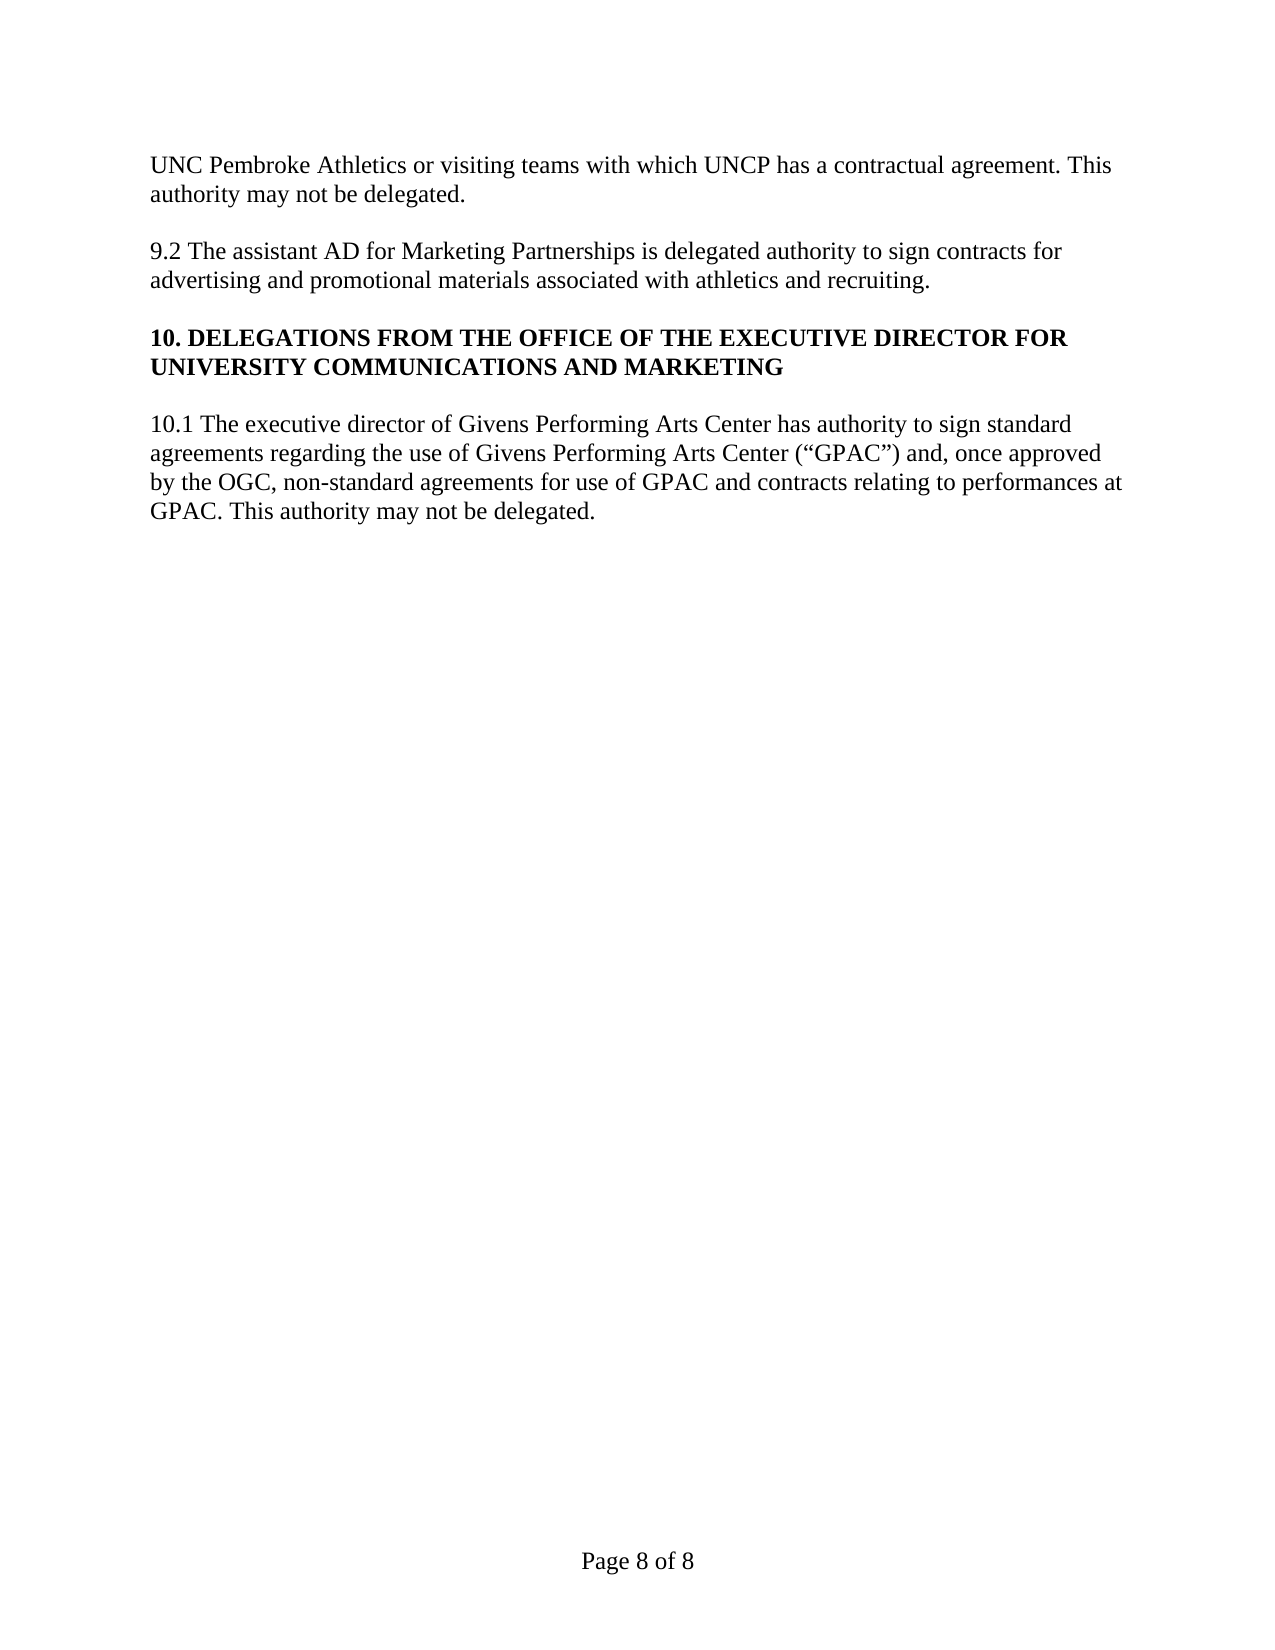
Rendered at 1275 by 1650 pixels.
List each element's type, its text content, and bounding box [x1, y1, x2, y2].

text 9.2 The assistant AD for Marketing Partnerships is delegated authority to sign contracts for advertising and promotional materials associated with athletics and recruiting. [150, 236, 1125, 294]
text 10.1 The executive director of Givens Performing Arts Center has authority to sign standard agreements regarding the use of Givens Performing Arts Center (“GPAC”) and, once approved by the OGC, non-standard agreements for use of GPAC and contracts relating to performances at GPAC. This authority may not be delegated. [150, 409, 1125, 524]
text 10. DELEGATIONS FROM THE OFFICE OF THE EXECUTIVE DIRECTOR FOR UNIVERSITY COMMUNICATIONS AND MARKETING [150, 323, 1125, 380]
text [150, 150, 1125, 207]
